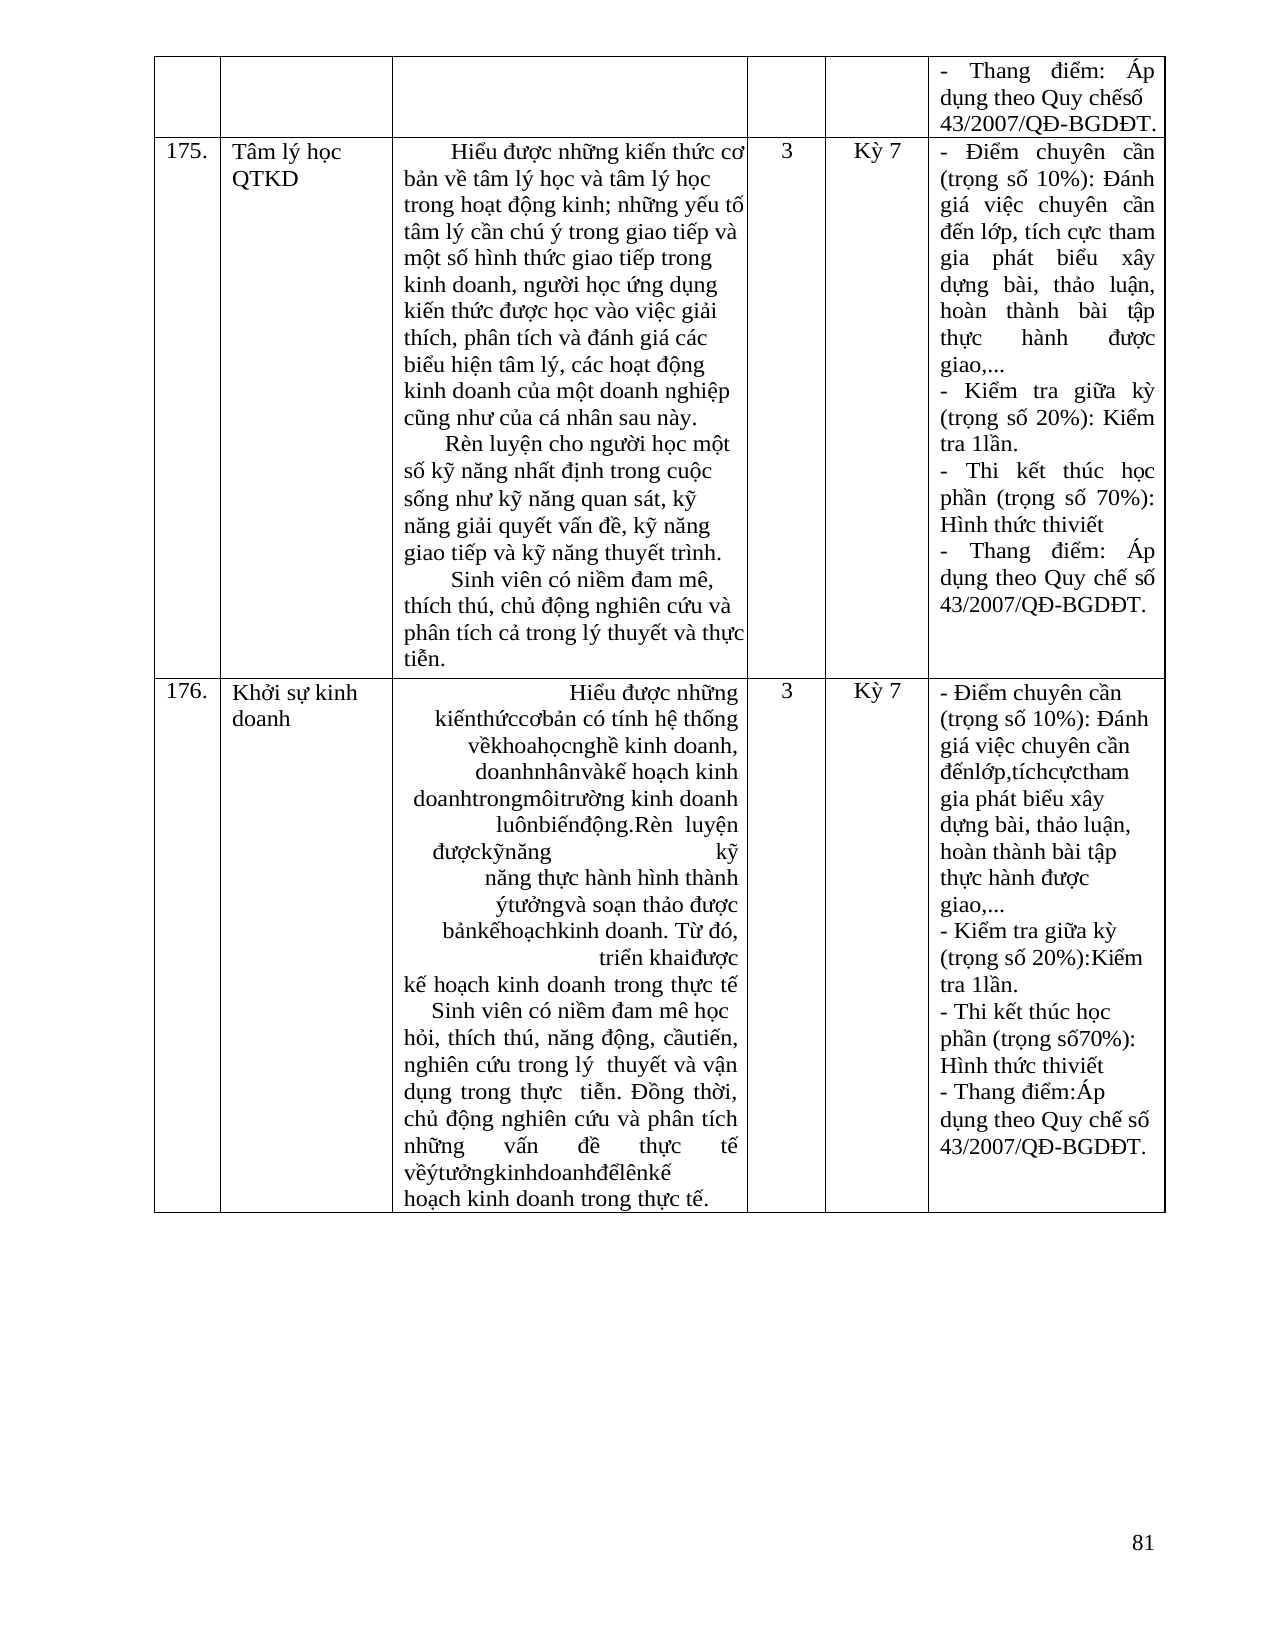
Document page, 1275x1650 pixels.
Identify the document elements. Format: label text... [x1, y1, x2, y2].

table_cell Khởi sự kinh doanh [221, 679, 392, 1212]
table_cell Tâm lý học QTKD [221, 138, 392, 677]
table_cell Hiểu được những kiếnthứccơbản có tính hệ thống vềkhoahọcnghề kinh doanh, doanhnhânvàkế hoạch kinh doanhtrongmôitrường kinh doanh luônbiếnđộng.Rèn luyện đượckỹnăng kỹ năng thực hành hình thành ýtưởngvà soạn thảo được bảnkếhoạchkinh doanh. Từ đó, triển khaiđược kế hoạch kinh doanh trong thực tế Sinh viên có niềm đam mê học hỏi, thích thú, năng động, cầutiến, nghiên cứu trong lý thuyết và vận dụng trong thực tiễn. Đồng thời, chủ động nghiên cứu và phân tích những vấn đề thực tế vềýtưởngkinhdoanhđểlênkế hoạch kinh doanh trong thực tế. [393, 679, 747, 1212]
table_cell Điểm chuyên cần (trọng số 10%): Đánh giá việc chuyên cần đếnlớp,tíchcựctham gia phát biểu xây dựng bài, thảo luận, hoàn thành bài tập thực hành được giao,... Kiểm tra giữa kỳ (trọng số 20%):Kiểm tra 1lần. Thi kết thúc học phần (trọng số70%): Hình thức thiviết Thang điểm:Áp dụng theo Quy chế số 43/2007/QĐ-BGDĐT. [929, 679, 1164, 1212]
table_header [155, 57, 220, 137]
table_cell 3 [748, 679, 825, 1212]
table_header [826, 57, 928, 137]
table_cell 3 [748, 138, 825, 677]
table_cell Hiểu được những kiến thức cơ bản về tâm lý học và tâm lý học trong hoạt động kinh; những yếu tố tâm lý cần chú ý trong giao tiếp và một số hình thức giao tiếp trong kinh doanh, người học ứng dụng kiến thức được học vào việc giải thích, phân tích và đánh giá các biểu hiện tâm lý, các hoạt động kinh doanh của một doanh nghiệp cũng như của cá nhân sau này. Rèn luyện cho người học một số kỹ năng nhất định trong cuộc sống như kỹ năng quan sát, kỹ năng giải quyết vấn đề, kỹ năng giao tiếp và kỹ năng thuyết trình. Sinh viên có niềm đam mê, thích thú, chủ động nghiên cứu và phân tích cả trong lý thuyết và thực tiễn. [393, 138, 747, 677]
table_cell Điểm chuyên cần (trọng số 10%): Đánh giá việc chuyên cần đến lớp, tích cực tham gia phát biểu xây dựng bài, thảo luận, hoàn thành bài tập thực hành được giao,... Kiểm tra giữa kỳ (trọng số 20%): Kiểm tra 1lần. Thi kết thúc học phần (trọng số 70%): Hình thức thiviết Thang điểm: Áp dụng theo Quy chế số 43/2007/QĐ-BGDĐT. [929, 138, 1164, 677]
table_cell 175. [155, 138, 220, 677]
table_header - Thang điểm: Áp dụng theo Quy chếsố 43/2007/QĐ-BGDĐT. [929, 57, 1164, 137]
table_cell Kỳ 7 [826, 679, 928, 1212]
table_header [221, 57, 392, 137]
table_cell 176. [155, 679, 220, 1212]
table_cell Kỳ 7 [826, 138, 928, 677]
table_header [748, 57, 825, 137]
table_header [393, 57, 747, 137]
